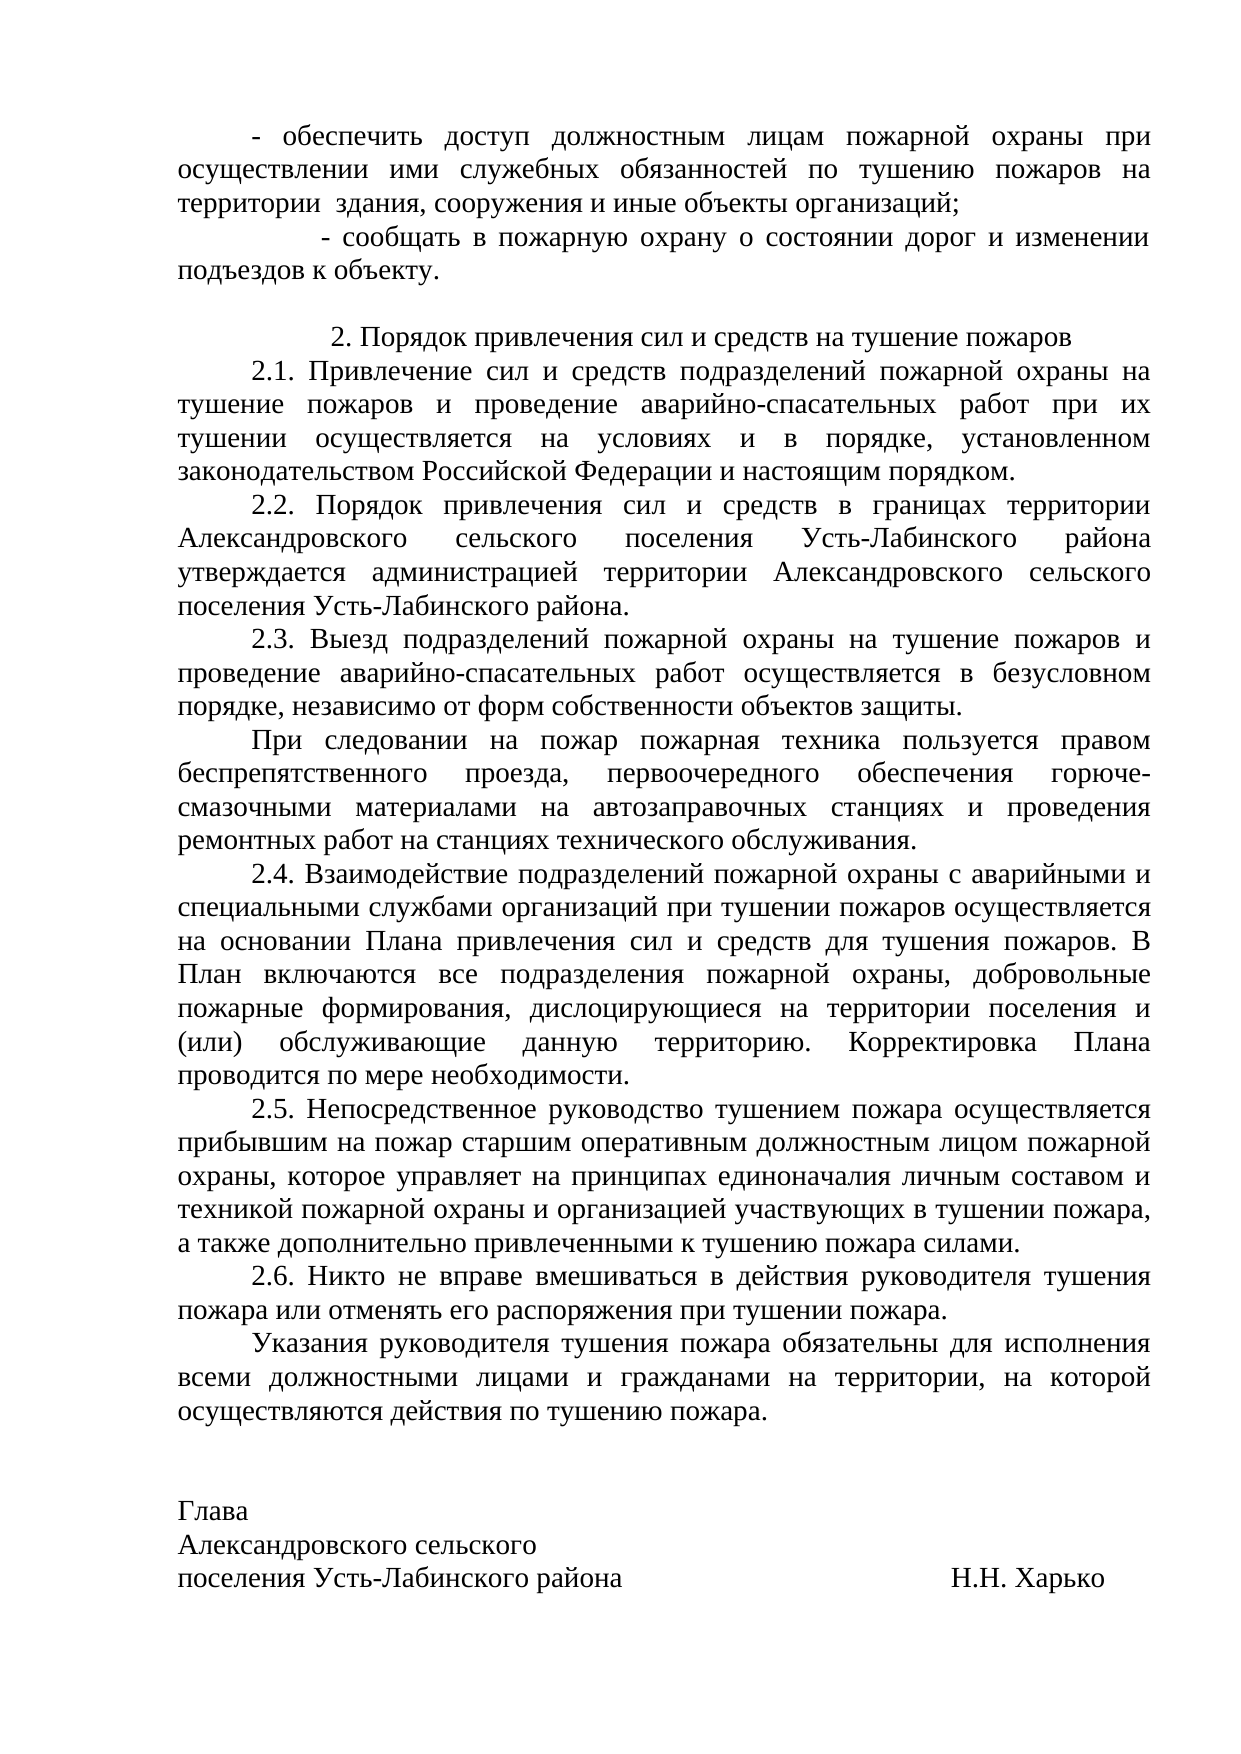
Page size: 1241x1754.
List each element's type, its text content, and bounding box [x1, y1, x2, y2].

text 2.5. Непосредственное руководство тушением пожара осуществляется прибывшим на пожар старшим оперативным должностным лицом пожарной охраны, которое управляет на принципах единоначалия личным составом и техникой пожарной охраны и организацией участвующих в тушении пожара, а также дополнительно привлеченными к тушению пожара силами. [177, 1091, 1152, 1258]
text - сообщать в пожарную охрану о состоянии дорог и изменении подъездов к объекту. [177, 219, 1152, 286]
text Александровского сельского [177, 1527, 1152, 1560]
text 2. Порядок привлечения сил и средств на тушение пожаров [177, 319, 1152, 353]
text поселения Усть-Лабинского района Н.Н. Харько [177, 1560, 1152, 1594]
text Указания руководителя тушения пожара обязательны для исполнения всеми должностными лицами и гражданами на территории, на которой осуществляются действия по тушению пожара. [177, 1326, 1152, 1426]
text 2.3. Выезд подразделений пожарной охраны на тушение пожаров и проведение аварийно-спасательных работ осуществляется в безусловном порядке, независимо от форм собственности объектов защиты. [177, 621, 1152, 722]
text - обеспечить доступ должностным лицам пожарной охраны при осуществлении ими служебных обязанностей по тушению пожаров на территории здания, сооружения и иные объекты организаций; [177, 118, 1152, 219]
text 2.2. Порядок привлечения сил и средств в границах территории Александровского сельского поселения Усть-Лабинского района утверждается администрацией территории Александровского сельского поселения Усть-Лабинского района. [177, 487, 1152, 621]
text 2.6. Никто не вправе вмешиваться в действия руководителя тушения пожара или отменять его распоряжения при тушении пожара. [177, 1258, 1152, 1326]
text 2.4. Взаимодействие подразделений пожарной охраны с аварийными и специальными службами организаций при тушении пожаров осуществляется на основании Плана привлечения сил и средств для тушения пожаров. В План включаются все подразделения пожарной охраны, добровольные пожарные формирования, дислоцирующиеся на территории поселения и (или) обслуживающие данную территорию. Корректировка Плана проводится по мере необходимости. [177, 856, 1152, 1091]
text Глава [177, 1493, 1152, 1527]
text 2.1. Привлечение сил и средств подразделений пожарной охраны на тушение пожаров и проведение аварийно-спасательных работ при их тушении осуществляется на условиях и в порядке, установленном законодательством Российской Федерации и настоящим порядком. [177, 353, 1152, 487]
text При следовании на пожар пожарная техника пользуется правом беспрепятственного проезда, первоочередного обеспечения горюче-смазочными материалами на автозаправочных станциях и проведения ремонтных работ на станциях технического обслуживания. [177, 722, 1152, 856]
